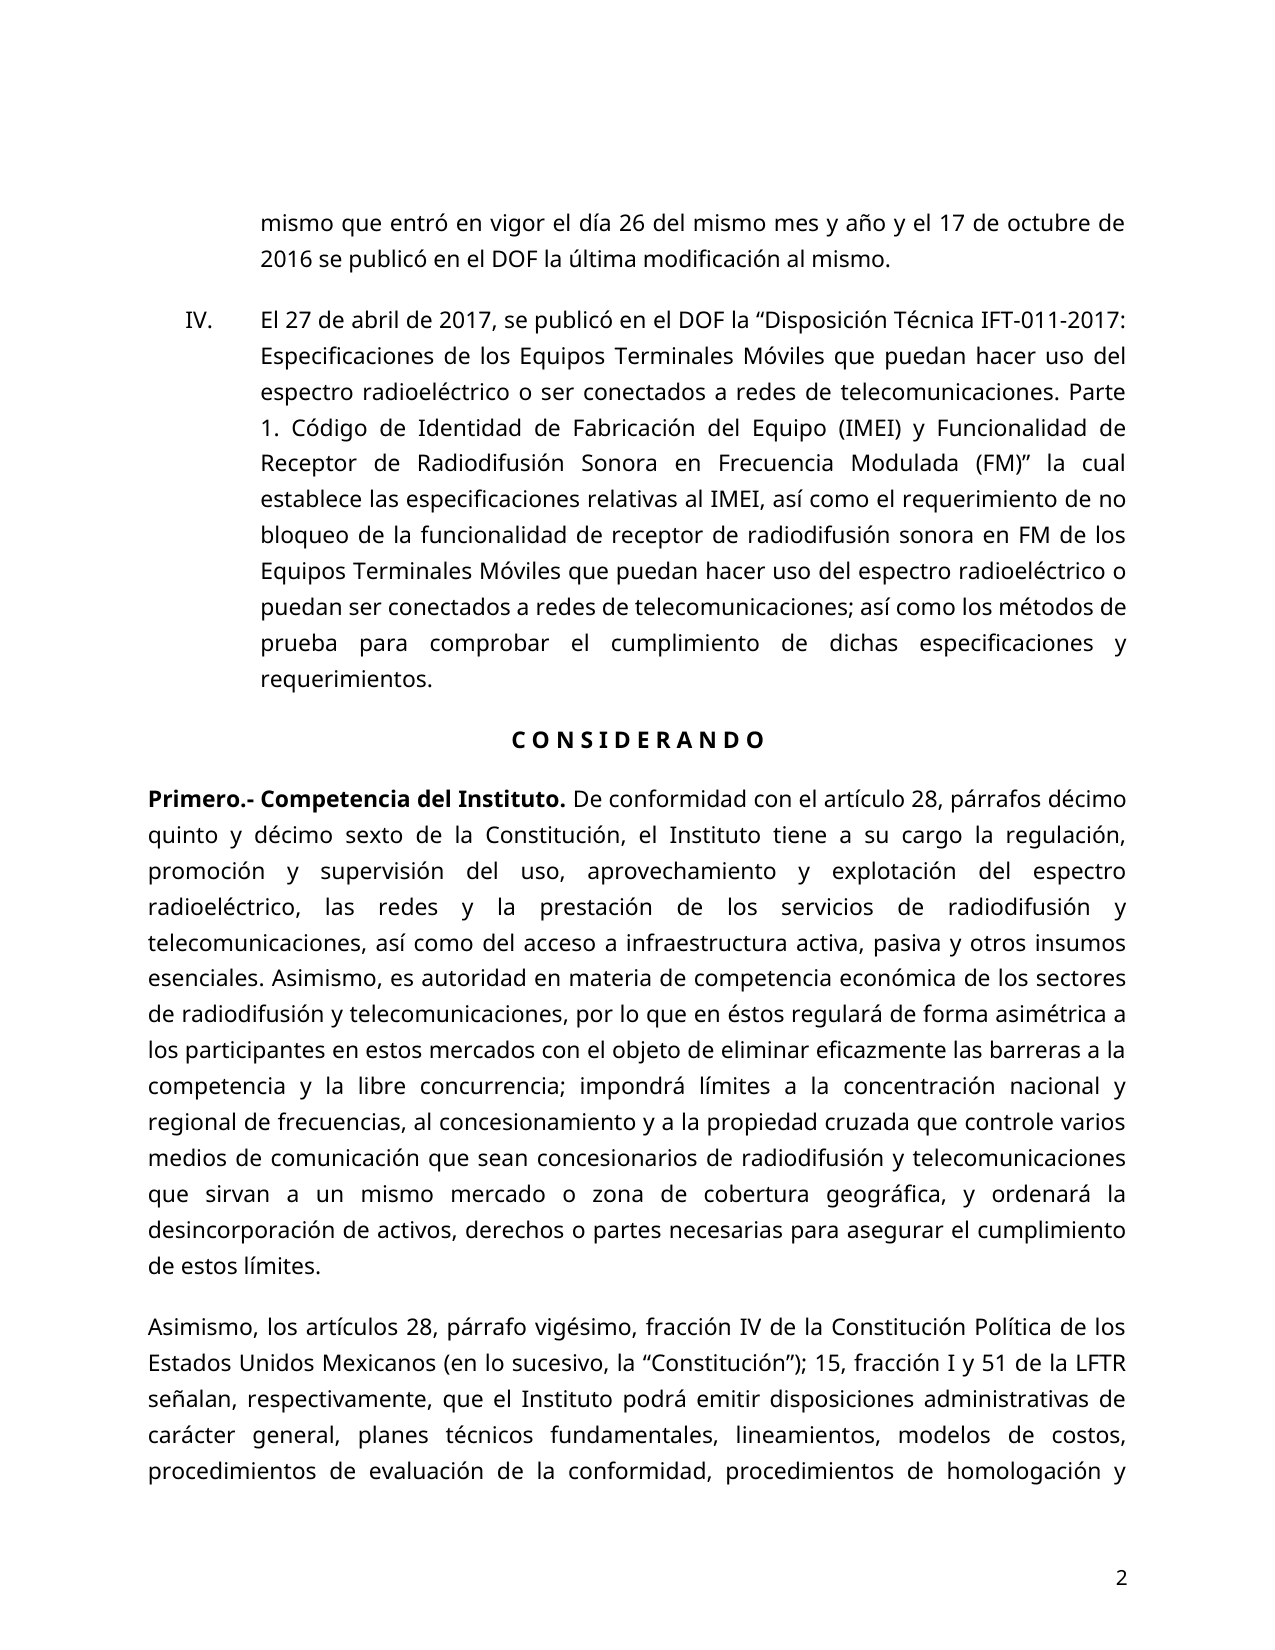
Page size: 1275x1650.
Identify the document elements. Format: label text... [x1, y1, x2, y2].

subtitle C O N S I D E R A N D O [148, 724, 1127, 755]
list El 27 de abril de 2017, se publicó en el DOF la “Disposición Técnica IFT-011-2017: Especificaciones de los Equipos Terminales Móviles que puedan hacer uso del espectro radioeléctrico o ser conectados a redes de telecomunicaciones. Parte 1. Código de Identidad de Fabricación del Equipo (IMEI) y Funcionalidad de Receptor de Radiodifusión Sonora en Frecuencia Modulada (FM)” la cual establece las especificaciones relativas al IMEI, así como el requerimiento de no bloqueo de la funcionalidad de receptor de radiodifusión sonora en FM de los Equipos Terminales Móviles que puedan hacer uso del espectro radioeléctrico o puedan ser conectados a redes de telecomunicaciones; así como los métodos de prueba para comprobar el cumplimiento de dichas especificaciones y requerimientos. [185, 304, 1127, 694]
text Primero.- Competencia del Instituto. De conformidad con el artículo 28, párrafos décimo quinto y décimo sexto de la Constitución, el Instituto tiene a su cargo la regulación, promoción y supervisión del uso, aprovechamiento y explotación del espectro radioeléctrico, las redes y la prestación de los servicios de radiodifusión y telecomunicaciones, así como del acceso a infraestructura activa, pasiva y otros insumos esenciales. Asimismo, es autoridad en materia de competencia económica de los sectores de radiodifusión y telecomunicaciones, por lo que en éstos regulará de forma asimétrica a los participantes en estos mercados con el objeto de eliminar eficazmente las barreras a la competencia y la libre concurrencia; impondrá límites a la concentración nacional y regional de frecuencias, al concesionamiento y a la propiedad cruzada que controle varios medios de comunicación que sean concesionarios de radiodifusión y telecomunicaciones que sirvan a un mismo mercado o zona de cobertura geográfica, y ordenará la desincorporación de activos, derechos o partes necesarias para asegurar el cumplimiento de estos límites. [148, 783, 1127, 1281]
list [185, 207, 1127, 274]
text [148, 1311, 1127, 1486]
